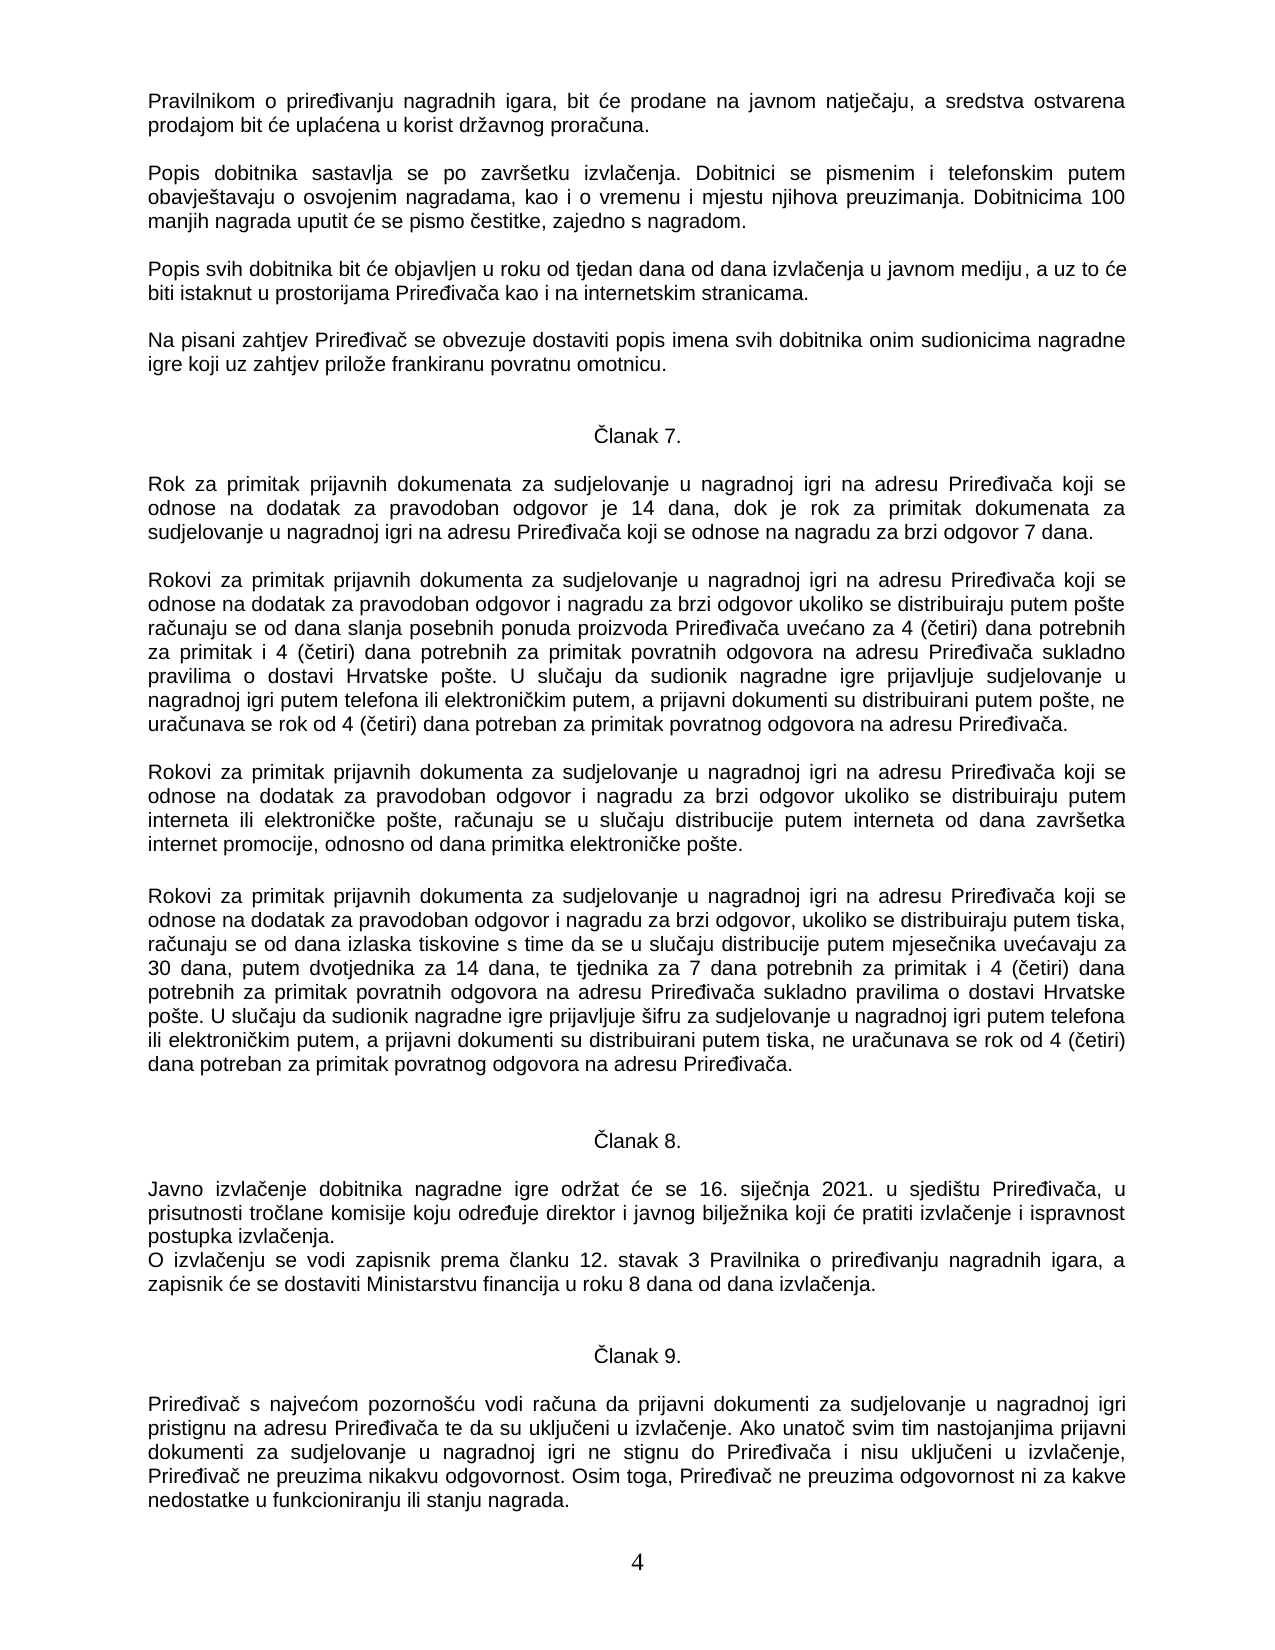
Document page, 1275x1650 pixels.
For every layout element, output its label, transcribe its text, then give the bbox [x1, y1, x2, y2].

text Na pisani zahtjev Priređivač se obvezuje dostaviti popis imena svih dobitnika onim sudionicima nagradne igre koji uz zahtjev prilože frankiranu povratnu omotnicu. [148, 328, 1127, 376]
text Rokovi za primitak prijavnih dokumenta za sudjelovanje u nagradnoj igri na adresu Priređivača koji se odnose na dodatak za pravodoban odgovor i nagradu za brzi odgovor ukoliko se distribuiraju putem pošte računaju se od dana slanja posebnih ponuda proizvoda Priređivača uvećano za 4 (četiri) dana potrebnih za primitak i 4 (četiri) dana potrebnih za primitak povratnih odgovora na adresu Priređivača sukladno pravilima o dostavi Hrvatske pošte. U slučaju da sudionik nagradne igre prijavljuje sudjelovanje u nagradnoj igri putem telefona ili elektroničkim putem, a prijavni dokumenti su distribuirani putem pošte, ne uračunava se rok od 4 (četiri) dana potreban za primitak povratnog odgovora na adresu Priređivača. [148, 568, 1127, 736]
text Članak 8. [148, 1128, 1127, 1152]
text Javno izvlačenje dobitnika nagradne igre održat će se 16. siječnja 2021. u sjedištu Priređivača, u prisutnosti tročlane komisije koju određuje direktor i javnog bilježnika koji će pratiti izvlačenje i ispravnost postupka izvlačenja. [148, 1176, 1127, 1248]
text Popis dobitnika sastavlja se po završetku izvlačenja. Dobitnici se pismenim i telefonskim putem obavještavaju o osvojenim nagradama, kao i o vremenu i mjestu njihova preuzimanja. Dobitnicima 100 manjih nagrada uputit će se pismo čestitke, zajedno s nagradom. [148, 161, 1127, 232]
text Članak 7. [148, 424, 1127, 448]
text Priređivač s najvećom pozornošću vodi računa da prijavni dokumenti za sudjelovanje u nagradnoj igri pristignu na adresu Priređivača te da su uključeni u izvlačenje. Ako unatoč svim tim nastojanjima prijavni dokumenti za sudjelovanje u nagradnoj igri ne stignu do Priređivača i nisu uključeni u izvlačenje, Priređivač ne preuzima nikakvu odgovornost. Osim toga, Priređivač ne preuzima odgovornost ni za kakve nedostatke u funkcioniranju ili stanju nagrada. [148, 1392, 1127, 1512]
text Popis svih dobitnika bit će objavljen u roku od tjedan dana od dana izvlačenja u javnom mediju, a uz to će biti istaknut u prostorijama Priređivača kao i na internetskim stranicama. [148, 256, 1127, 304]
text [148, 89, 1127, 137]
text Članak 9. [148, 1344, 1127, 1368]
text Rokovi za primitak prijavnih dokumenta za sudjelovanje u nagradnoj igri na adresu Priređivača koji se odnose na dodatak za pravodoban odgovor i nagradu za brzi odgovor ukoliko se distribuiraju putem interneta ili elektroničke pošte, računaju se u slučaju distribucije putem interneta od dana završetka internet promocije, odnosno od dana primitka elektroničke pošte. [148, 759, 1127, 855]
text Rok za primitak prijavnih dokumenata za sudjelovanje u nagradnoj igri na adresu Priređivača koji se odnose na dodatak za pravodoban odgovor je 14 dana, dok je rok za primitak dokumenata za sudjelovanje u nagradnoj igri na adresu Priređivača koji se odnose na nagradu za brzi odgovor 7 dana. [148, 472, 1127, 544]
text O izvlačenju se vodi zapisnik prema članku 12. stavak 3 Pravilnika o priređivanju nagradnih igara, a zapisnik će se dostaviti Ministarstvu financija u roku 8 dana od dana izvlačenja. [148, 1248, 1127, 1296]
text Rokovi za primitak prijavnih dokumenta za sudjelovanje u nagradnoj igri na adresu Priređivača koji se odnose na dodatak za pravodoban odgovor i nagradu za brzi odgovor, ukoliko se distribuiraju putem tiska, računaju se od dana izlaska tiskovine s time da se u slučaju distribucije putem mjesečnika uvećavaju za 30 dana, putem dvotjednika za 14 dana, te tjednika za 7 dana potrebnih za primitak i 4 (četiri) dana potrebnih za primitak povratnih odgovora na adresu Priređivača sukladno pravilima o dostavi Hrvatske pošte. U slučaju da sudionik nagradne igre prijavljuje šifru za sudjelovanje u nagradnoj igri putem telefona ili elektroničkim putem, a prijavni dokumenti su distribuirani putem tiska, ne uračunava se rok od 4 (četiri) dana potreban za primitak povratnog odgovora na adresu Priređivača. [148, 884, 1127, 1076]
